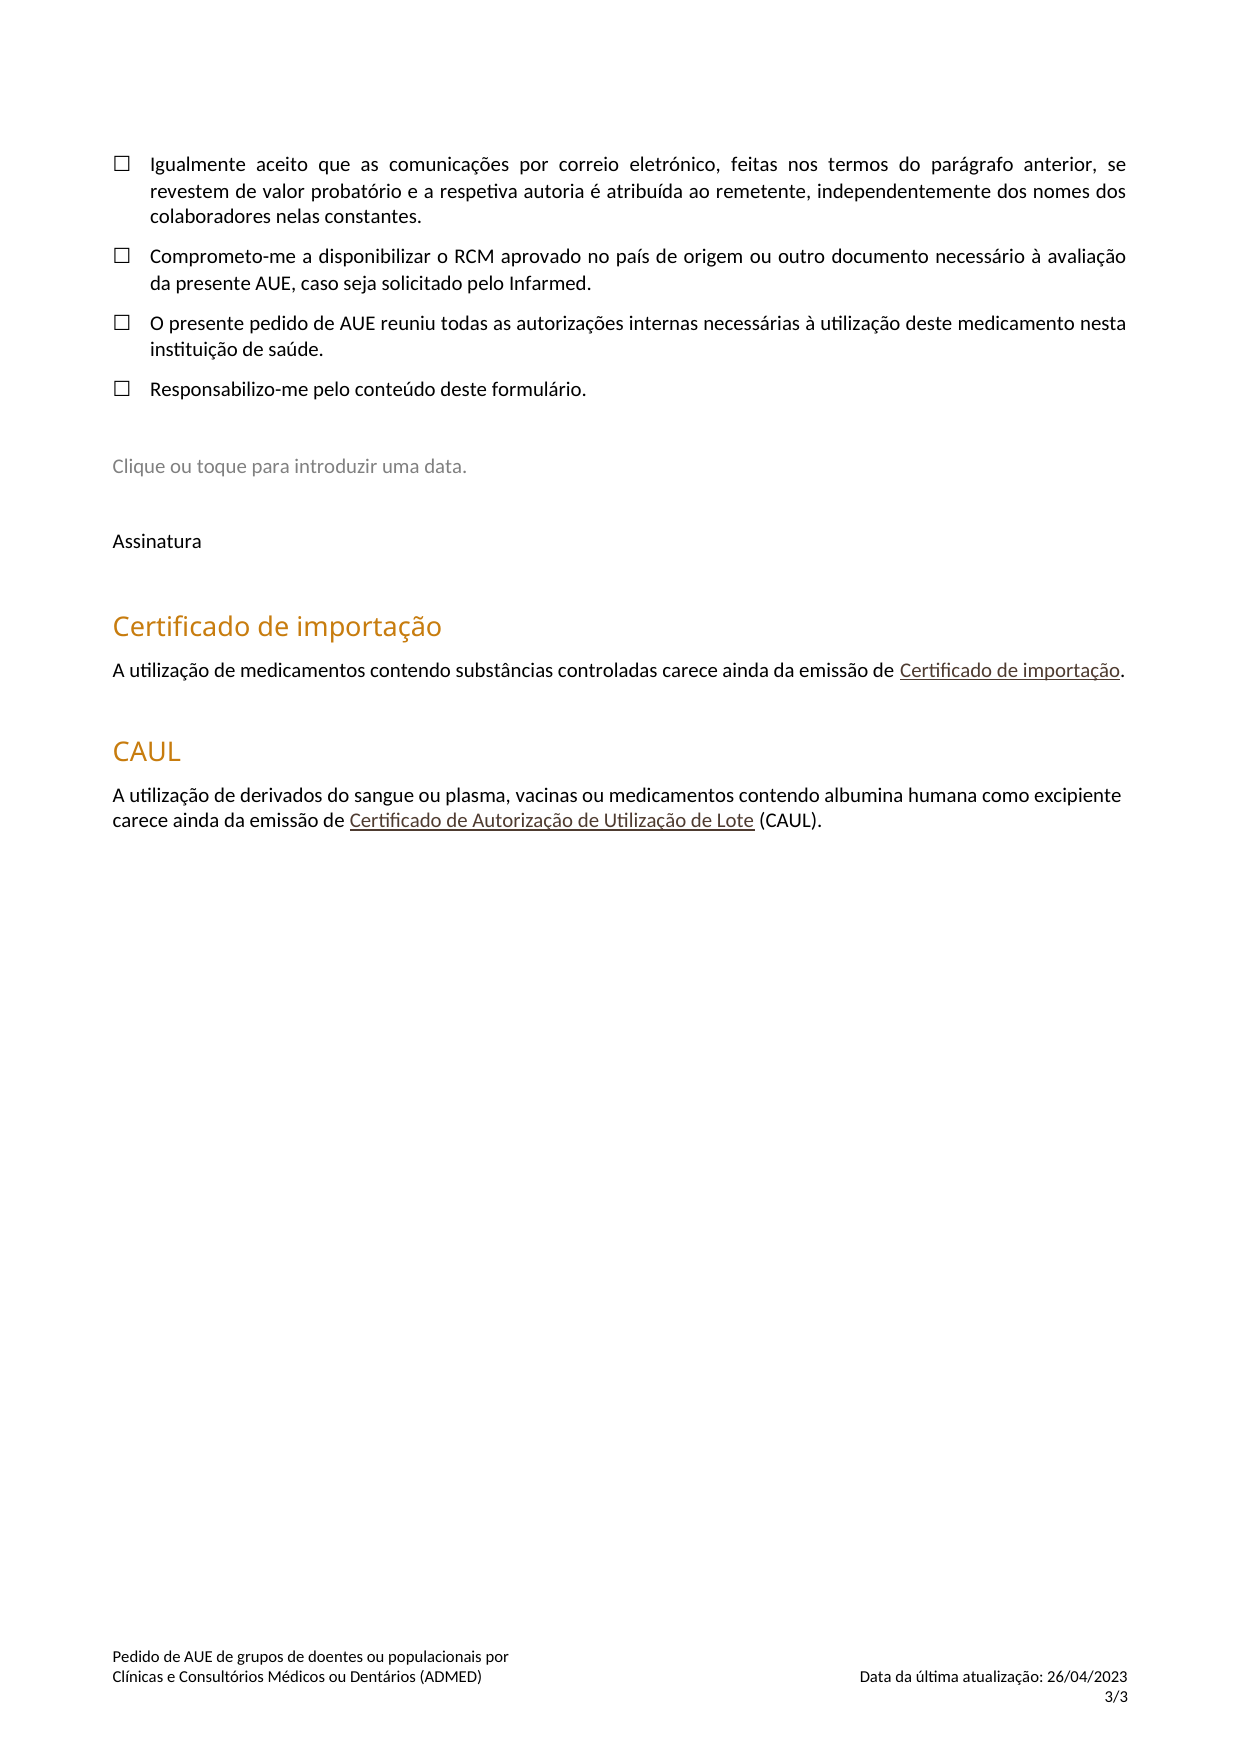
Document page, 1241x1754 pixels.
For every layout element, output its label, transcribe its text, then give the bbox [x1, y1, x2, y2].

text O presente pedido de AUE reuniu todas as autorizações internas necessárias à utilização deste medicamento nesta instituição de saúde. [112, 308, 1128, 362]
subtitle Certificado de importação [112, 608, 1128, 644]
text Responsabilizo-me pelo conteúdo deste formulário. [112, 374, 1128, 402]
text A utilização de medicamentos contendo substâncias controladas carece ainda da emissão de Certificado de importação. [112, 657, 1128, 682]
subtitle CAUL [112, 733, 1128, 770]
text Comprometo-me a disponibilizar o RCM aprovado no país de origem ou outro documento necessário à avaliação da presente AUE, caso seja solicitado pelo Infarmed. [112, 241, 1128, 295]
text Igualmente aceito que as comunicações por correio eletrónico, feitas nos termos do parágrafo anterior, se revestem de valor probatório e a respetiva autoria é atribuída ao remetente, independentemente dos nomes dos colaboradores nelas constantes. [112, 149, 1128, 229]
text A utilização de derivados do sangue ou plasma, vacinas ou medicamentos contendo albumina humana como excipiente carece ainda da emissão de Certificado de Autorização de Utilização de Lote (CAUL). [112, 782, 1128, 833]
